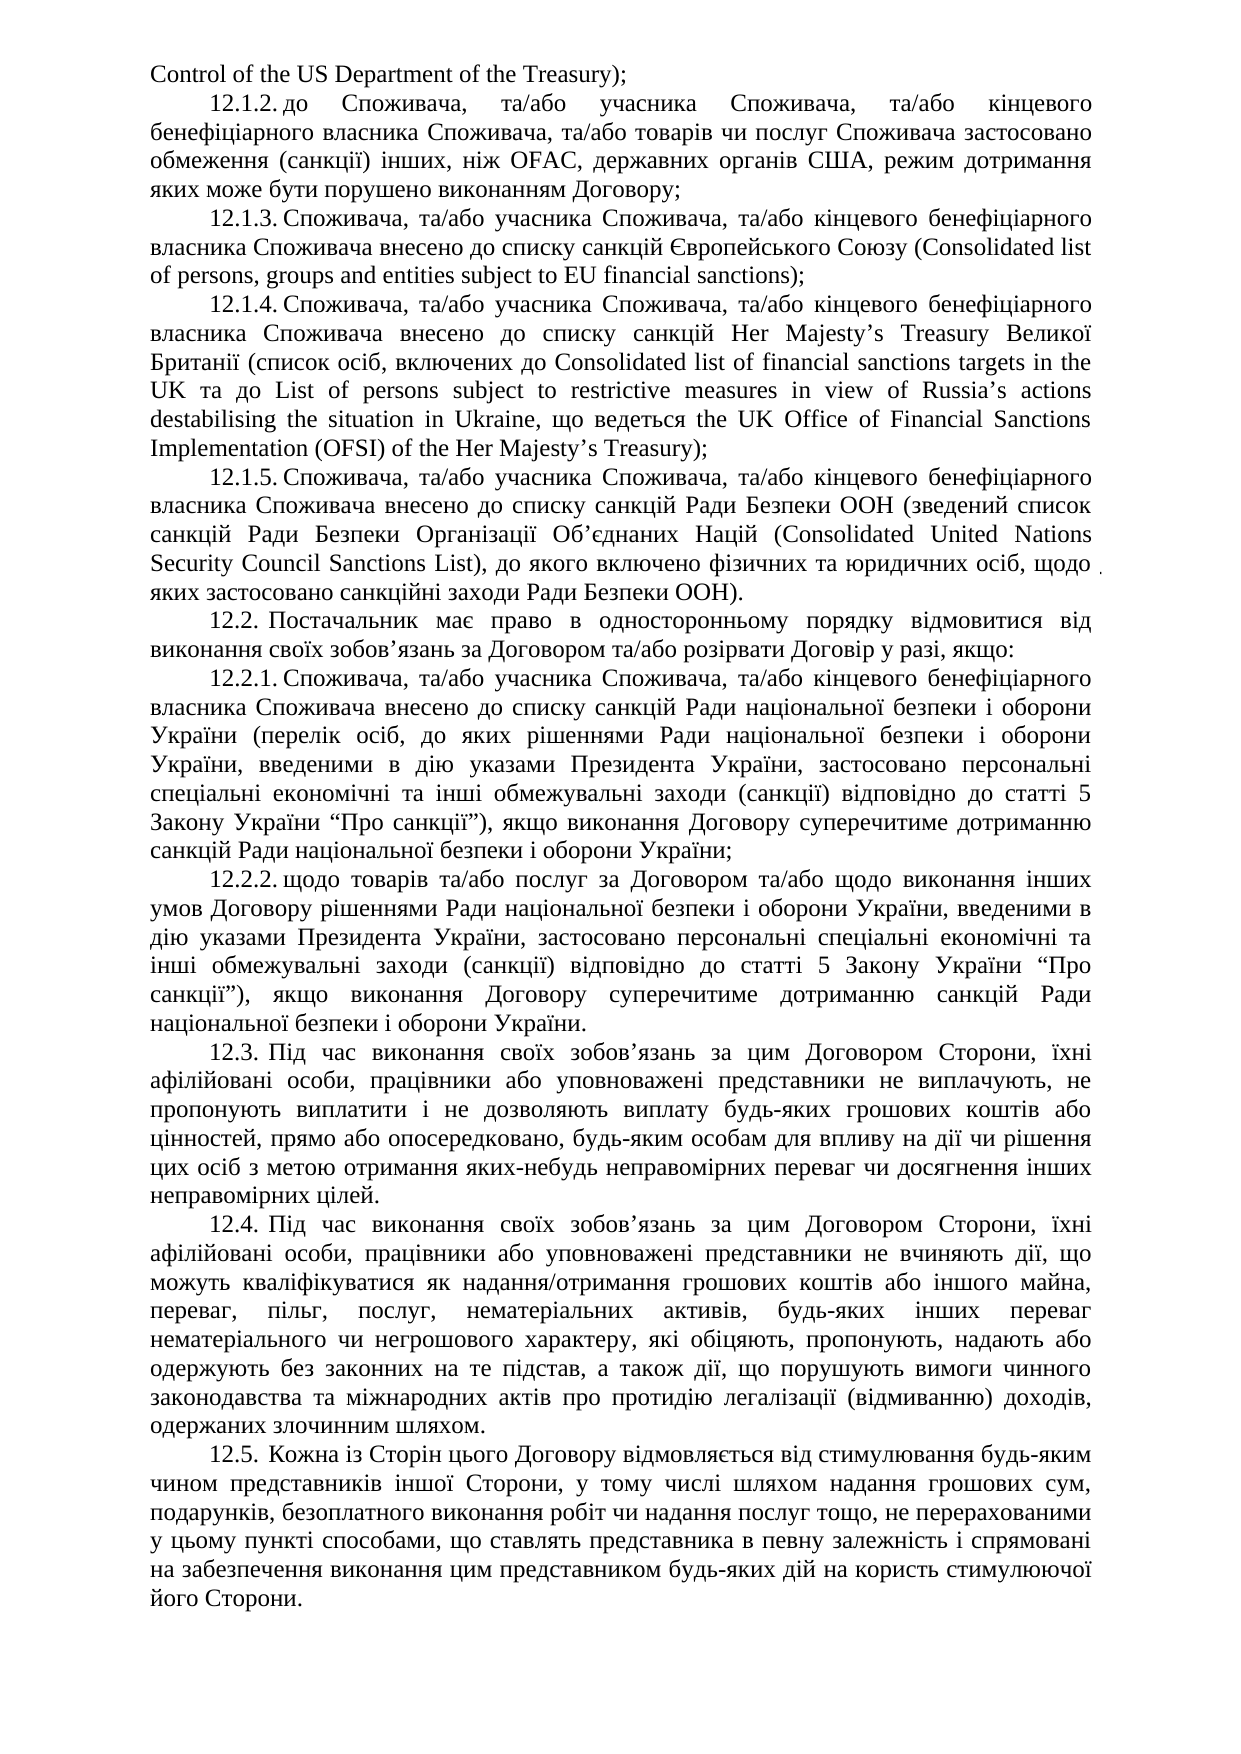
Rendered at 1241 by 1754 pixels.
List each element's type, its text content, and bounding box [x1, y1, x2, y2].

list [150, 59, 1093, 88]
list Під час виконання своїх зобов’язань за цим Договором Сторони, їхні афілійовані особи, працівники або уповноважені представники не вчиняють дії, що можуть кваліфікуватися як надання/отримання грошових коштів або іншого майна, переваг, пільг, послуг, нематеріальних активів, будь-яких інших переваг нематеріального чи негрошового характеру, які обіцяють, пропонують, надають або одержують без законних на те підстав, а також дії, що порушують вимоги чинного законодавства та міжнародних актів про протидію легалізації (відмиванню) доходів, одержаних злочинним шляхом. [150, 1209, 1092, 1439]
list Під час виконання своїх зобов’язань за цим Договором Сторони, їхні афілійовані особи, працівники або уповноважені представники не виплачують, не пропонують виплатити і не дозволяють виплату будь-яких грошових коштів або цінностей, прямо або опосередковано, будь-яким особам для впливу на дії чи рішення цих осіб з метою отримання яких-небудь неправомірних переваг чи досягнення інших неправомірних цілей. [150, 1037, 1092, 1209]
list Постачальник має право в односторонньому порядку відмовитися від виконання своїх зобов’язань за Договором та/або розірвати Договір у разі, якщо: [150, 605, 1092, 663]
list Кожна із Сторін цього Договору відмовляється від стимулювання будь-яким чином представників іншої Сторони, у тому числі шляхом надання грошових сум, подарунків, безоплатного виконання робіт чи надання послуг тощо, не перерахованими у цьому пункті способами, що ставлять представника в певну залежність і спрямовані на забезпечення виконання цим представником будь-яких дій на користь стимулюючої його Сторони. [150, 1439, 1092, 1612]
list до Споживача, та/або учасника Споживача, та/або кінцевого бенефіціарного власника Споживача, та/або товарів чи послуг Споживача застосовано обмеження (санкції) інших, ніж OFAC, державних органів США, режим дотримання яких може бути порушено виконанням Договору; [150, 88, 1093, 203]
list Споживача, та/або учасника Споживача, та/або кінцевого бенефіціарного власника Споживача внесено до списку санкцій Європейського Союзу (Consolidated list of persons, groups and entities subject to EU financial sanctions); [150, 203, 1093, 289]
list Споживача, та/або учасника Споживача, та/або кінцевого бенефіціарного власника Споживача внесено до списку санкцій Her Majesty’s Treasury Великої Британії (список осіб, включених до Consolidated list of financial sanctions targets in the UK та до List of persons subject to restrictive measures in view of Russia’s actions destabilising the situation in Ukraine, що ведеться the UK Office of Financial Sanctions Implementation (OFSI) of the Her Majesty’s Treasury); [150, 289, 1093, 462]
list щодо товарів та/або послуг за Договором та/або щодо виконання інших умов Договору рішеннями Ради національної безпеки і оборони України, введеними в дію указами Президента України, застосовано персональні спеціальні економічні та інші обмежувальні заходи (санкції) відповідно до статті 5 Закону України “Про санкції”), якщо виконання Договору суперечитиме дотриманню санкцій Ради національної безпеки і оборони України. [150, 864, 1092, 1037]
list Споживача, та/або учасника Споживача, та/або кінцевого бенефіціарного власника Споживача внесено до списку санкцій Ради Безпеки ООН (зведений список санкцій Ради Безпеки Організації Об’єднаних Націй (Consolidated United Nations Security Council Sanctions List), до якого включено фізичних та юридичних осіб, щодо яких застосовано санкційні заходи Ради Безпеки ООН). [150, 462, 1093, 605]
list Споживача, та/або учасника Споживача, та/або кінцевого бенефіціарного власника Споживача внесено до списку санкцій Ради національної безпеки і оборони України (перелік осіб, до яких рішеннями Ради національної безпеки і оборони України, введеними в дію указами Президента України, застосовано персональні спеціальні економічні та інші обмежувальні заходи (санкції) відповідно до статті 5 Закону України “Про санкції”), якщо виконання Договору суперечитиме дотриманню санкцій Ради національної безпеки і оборони України; [150, 663, 1092, 864]
